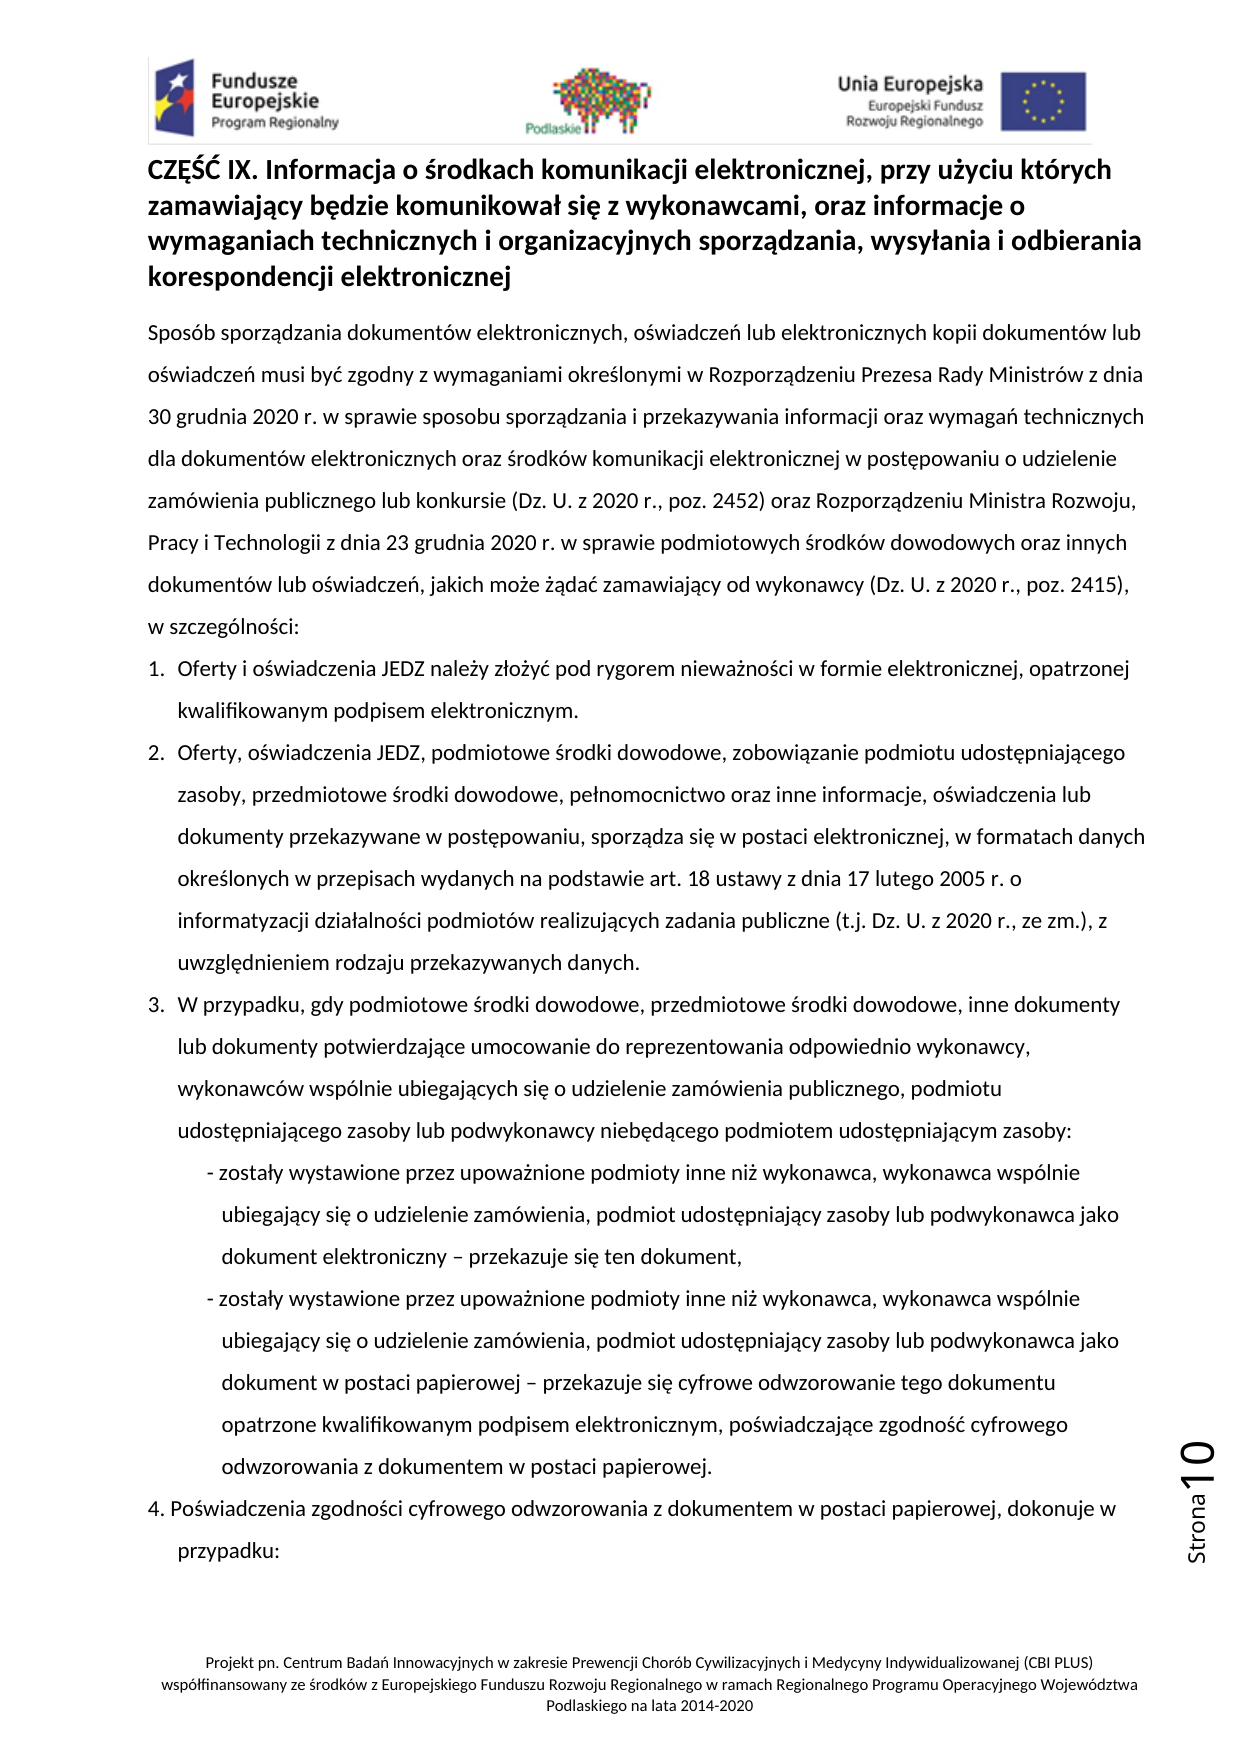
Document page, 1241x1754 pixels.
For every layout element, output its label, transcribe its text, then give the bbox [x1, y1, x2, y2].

picture [147, 57, 1093, 146]
list W przypadku, gdy podmiotowe środki dowodowe, przedmiotowe środki dowodowe, inne dokumenty lub dokumenty potwierdzające umocowanie do reprezentowania odpowiednio wykonawcy, wykonawców wspólnie ubiegających się o udzielenie zamówienia publicznego, podmiotu udostępniającego zasoby lub podwykonawcy niebędącego podmiotem udostępniającym zasoby: [148, 990, 1152, 1144]
list Oferty, oświadczenia JEDZ, podmiotowe środki dowodowe, zobowiązanie podmiotu udostępniającego zasoby, przedmiotowe środki dowodowe, pełnomocnictwo oraz inne informacje, oświadczenia lub dokumenty przekazywane w postępowaniu, sporządza się w postaci elektronicznej, w formatach danych określonych w przepisach wydanych na podstawie art. 18 ustawy z dnia 17 lutego 2005 r. o informatyzacji działalności podmiotów realizujących zadania publiczne (t.j. Dz. U. z 2020 r., ze zm.), z uwzględnieniem rodzaju przekazywanych danych. [148, 738, 1152, 976]
list - zostały wystawione przez upoważnione podmioty inne niż wykonawca, wykonawca wspólnie ubiegający się o udzielenie zamówienia, podmiot udostępniający zasoby lub podwykonawca jako dokument w postaci papierowej – przekazuje się cyfrowe odwzorowanie tego dokumentu opatrzone kwalifikowanym podpisem elektronicznym, poświadczające zgodność cyfrowego odwzorowania z dokumentem w postaci papierowej. [207, 1284, 1152, 1480]
list 4. Poświadczenia zgodności cyfrowego odwzorowania z dokumentem w postaci papierowej, dokonuje w przypadku: [148, 1494, 1152, 1564]
subtitle CZĘŚĆ IX. Informacja o środkach komunikacji elektronicznej, przy użyciu których zamawiający będzie komunikował się z wykonawcami, oraz informacje o wymaganiach technicznych i organizacyjnych sporządzania, wysyłania i odbierania korespondencji elektronicznej [148, 151, 1152, 293]
list - zostały wystawione przez upoważnione podmioty inne niż wykonawca, wykonawca wspólnie ubiegający się o udzielenie zamówienia, podmiot udostępniający zasoby lub podwykonawca jako dokument elektroniczny – przekazuje się ten dokument, [207, 1158, 1152, 1270]
list Oferty i oświadczenia JEDZ należy złożyć pod rygorem nieważności w formie elektronicznej, opatrzonej kwalifikowanym podpisem elektronicznym. [148, 654, 1152, 724]
text Sposób sporządzania dokumentów elektronicznych, oświadczeń lub elektronicznych kopii dokumentów lub oświadczeń musi być zgodny z wymaganiami określonymi w Rozporządzeniu Prezesa Rady Ministrów z dnia 30 grudnia 2020 r. w sprawie sposobu sporządzania i przekazywania informacji oraz wymagań technicznych dla dokumentów elektronicznych oraz środków komunikacji elektronicznej w postępowaniu o udzielenie zamówienia publicznego lub konkursie (Dz. U. z 2020 r., poz. 2452) oraz Rozporządzeniu Ministra Rozwoju, Pracy i Technologii z dnia 23 grudnia 2020 r. w sprawie podmiotowych środków dowodowych oraz innych dokumentów lub oświadczeń, jakich może żądać zamawiający od wykonawcy (Dz. U. z 2020 r., poz. 2415), w szczególności: [148, 318, 1152, 640]
